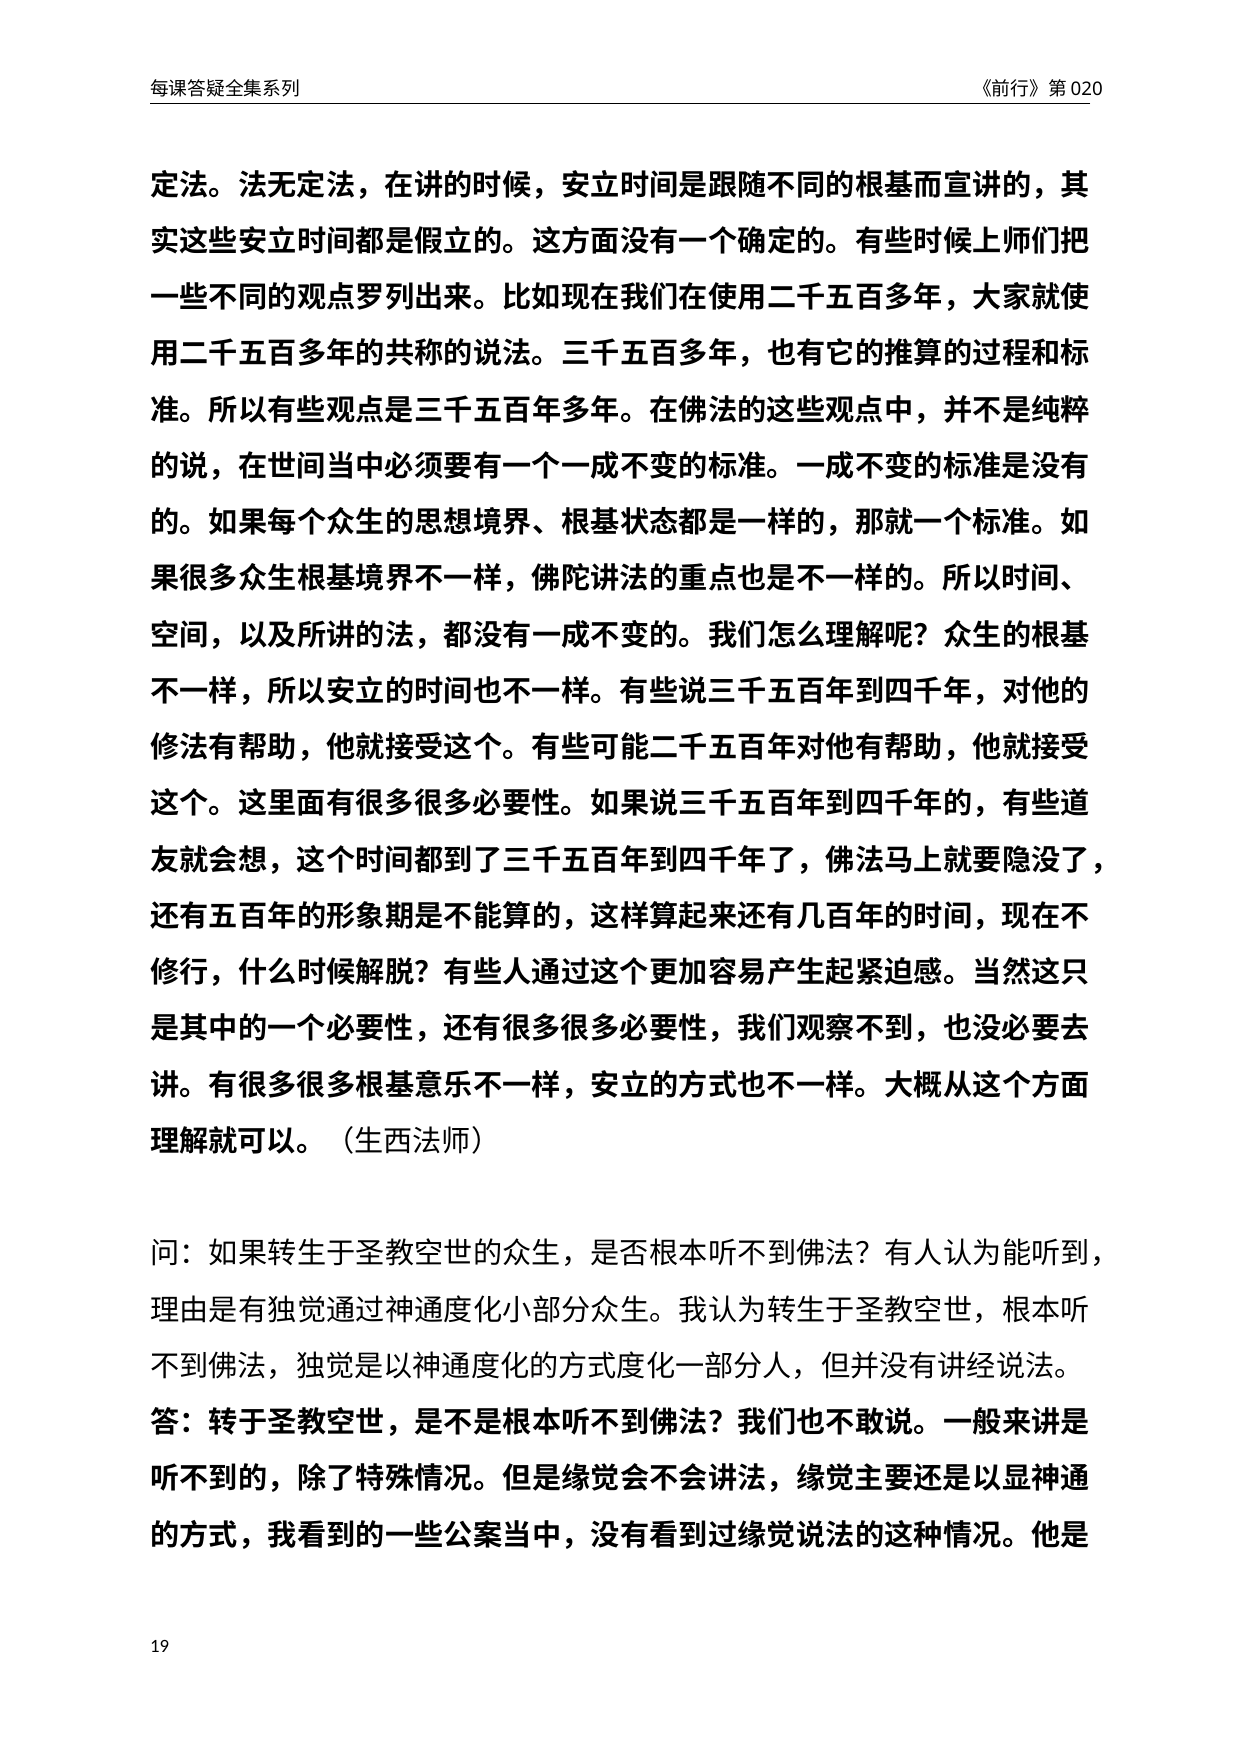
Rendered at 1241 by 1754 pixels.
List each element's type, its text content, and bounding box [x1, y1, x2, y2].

text 问：如果转生于圣教空世的众生，是否根本听不到佛法？有人认为能听到，理由是有独觉通过神通度化小部分众生。我认为转生于圣教空世，根本听不到佛法，独觉是以神通度化的方式度化一部分人，但并没有讲经说法。 [150, 1219, 1090, 1387]
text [150, 150, 1090, 1162]
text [150, 1387, 1090, 1556]
